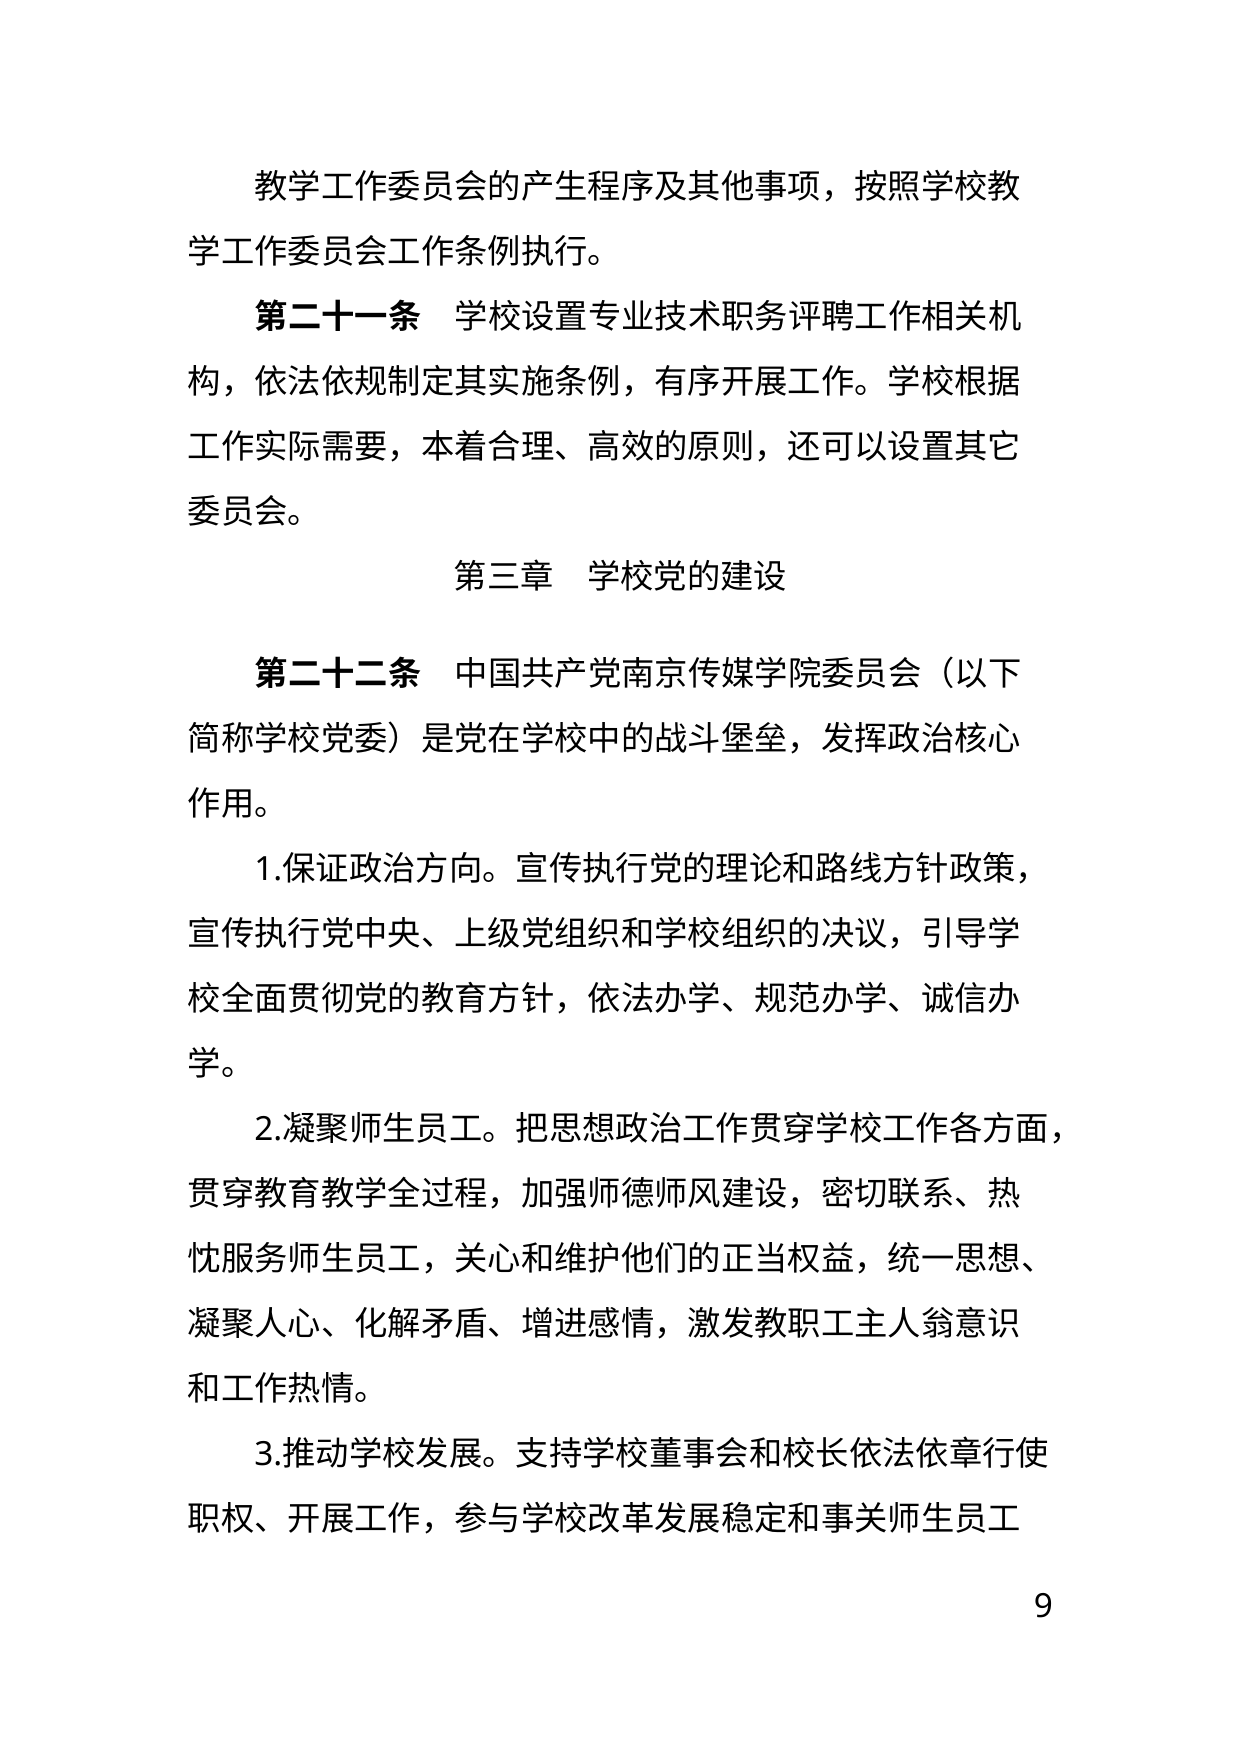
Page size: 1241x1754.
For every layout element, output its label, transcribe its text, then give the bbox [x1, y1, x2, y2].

text 2.凝聚师生员工。把思想政治工作贯穿学校工作各方面，贯穿教育教学全过程，加强师德师风建设，密切联系、热忱服务师生员工，关心和维护他们的正当权益，统一思想、凝聚人心、化解矛盾、增进感情，激发教职工主人翁意识和工作热情。 [187, 1094, 1053, 1419]
text 1.保证政治方向。宣传执行党的理论和路线方针政策，宣传执行党中央、上级党组织和学校组织的决议，引导学校全面贯彻党的教育方针，依法办学、规范办学、诚信办学。 [187, 834, 1053, 1094]
text 第二十二条 中国共产党南京传媒学院委员会（以下简称学校党委）是党在学校中的战斗堡垒，发挥政治核心作用。 [187, 639, 1053, 834]
text 第二十一条 学校设置专业技术职务评聘工作相关机构，依法依规制定其实施条例，有序开展工作。学校根据工作实际需要，本着合理、高效的原则，还可以设置其它委员会。 [187, 281, 1053, 541]
text 第三章 学校党的建设 [187, 541, 1053, 606]
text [187, 1419, 1053, 1549]
text 教学工作委员会的产生程序及其他事项，按照学校教学工作委员会工作条例执行。 [187, 151, 1053, 281]
